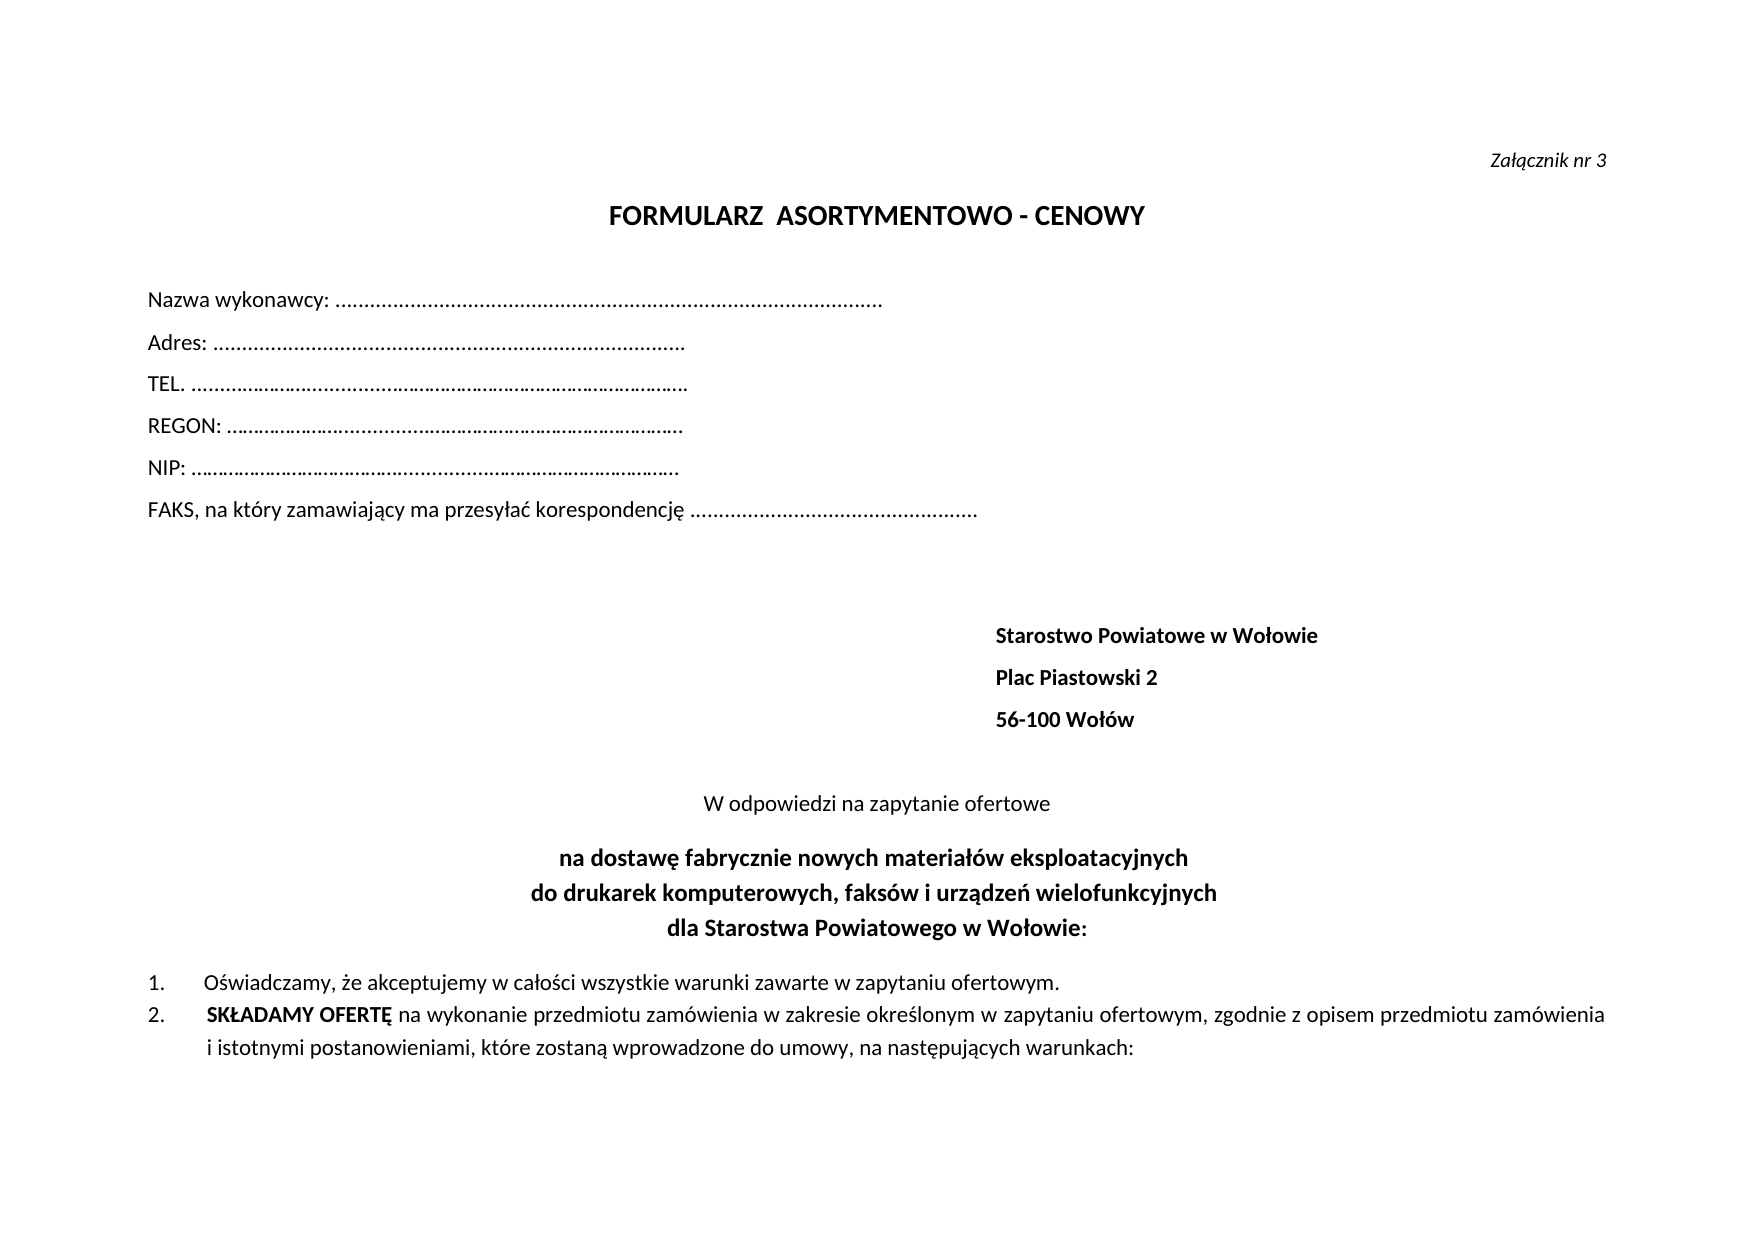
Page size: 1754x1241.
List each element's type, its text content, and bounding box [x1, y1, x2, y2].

text FAKS, na który zamawiający ma przesyłać korespondencję .................................................. [148, 496, 1606, 523]
text Załącznik nr 3 [185, 148, 1606, 173]
text Plac Piastowski 2 [996, 663, 1606, 691]
list Oświadczamy, że akceptujemy w całości wszystkie warunki zawarte w zapytaniu ofertowym. [148, 968, 1606, 996]
text na dostawę fabrycznie nowych materiałów eksploatacyjnych do drukarek komputerowych, faksów i urządzeń wielofunkcyjnych dla Starostwa Powiatowego w Wołowie: [148, 842, 1606, 943]
text Starostwo Powiatowe w Wołowie [996, 621, 1606, 649]
text 56-100 Wołów [996, 705, 1606, 733]
text Nazwa wykonawcy: ............................................................................................... [148, 286, 1606, 314]
text TEL. .........…………................………………………………………………. [148, 369, 1606, 398]
text Adres: .................................................................................. [148, 328, 1606, 356]
text NIP: …………………………………................……………………………… [148, 453, 1606, 482]
subtitle FORMULARZ ASORTYMENTOWO - CENOWY [148, 197, 1606, 233]
list SKŁADAMY OFERTĘ na wykonanie przedmiotu zamówienia w zakresie określonym w zapytaniu ofertowym, zgodnie z opisem przedmiotu zamówienia i istotnymi postanowieniami, które zostaną wprowadzone do umowy, na następujących warunkach: [148, 1000, 1606, 1061]
text REGON: …………………................………………………………………… [148, 412, 1606, 439]
text W odpowiedzi na zapytanie ofertowe [148, 789, 1606, 817]
